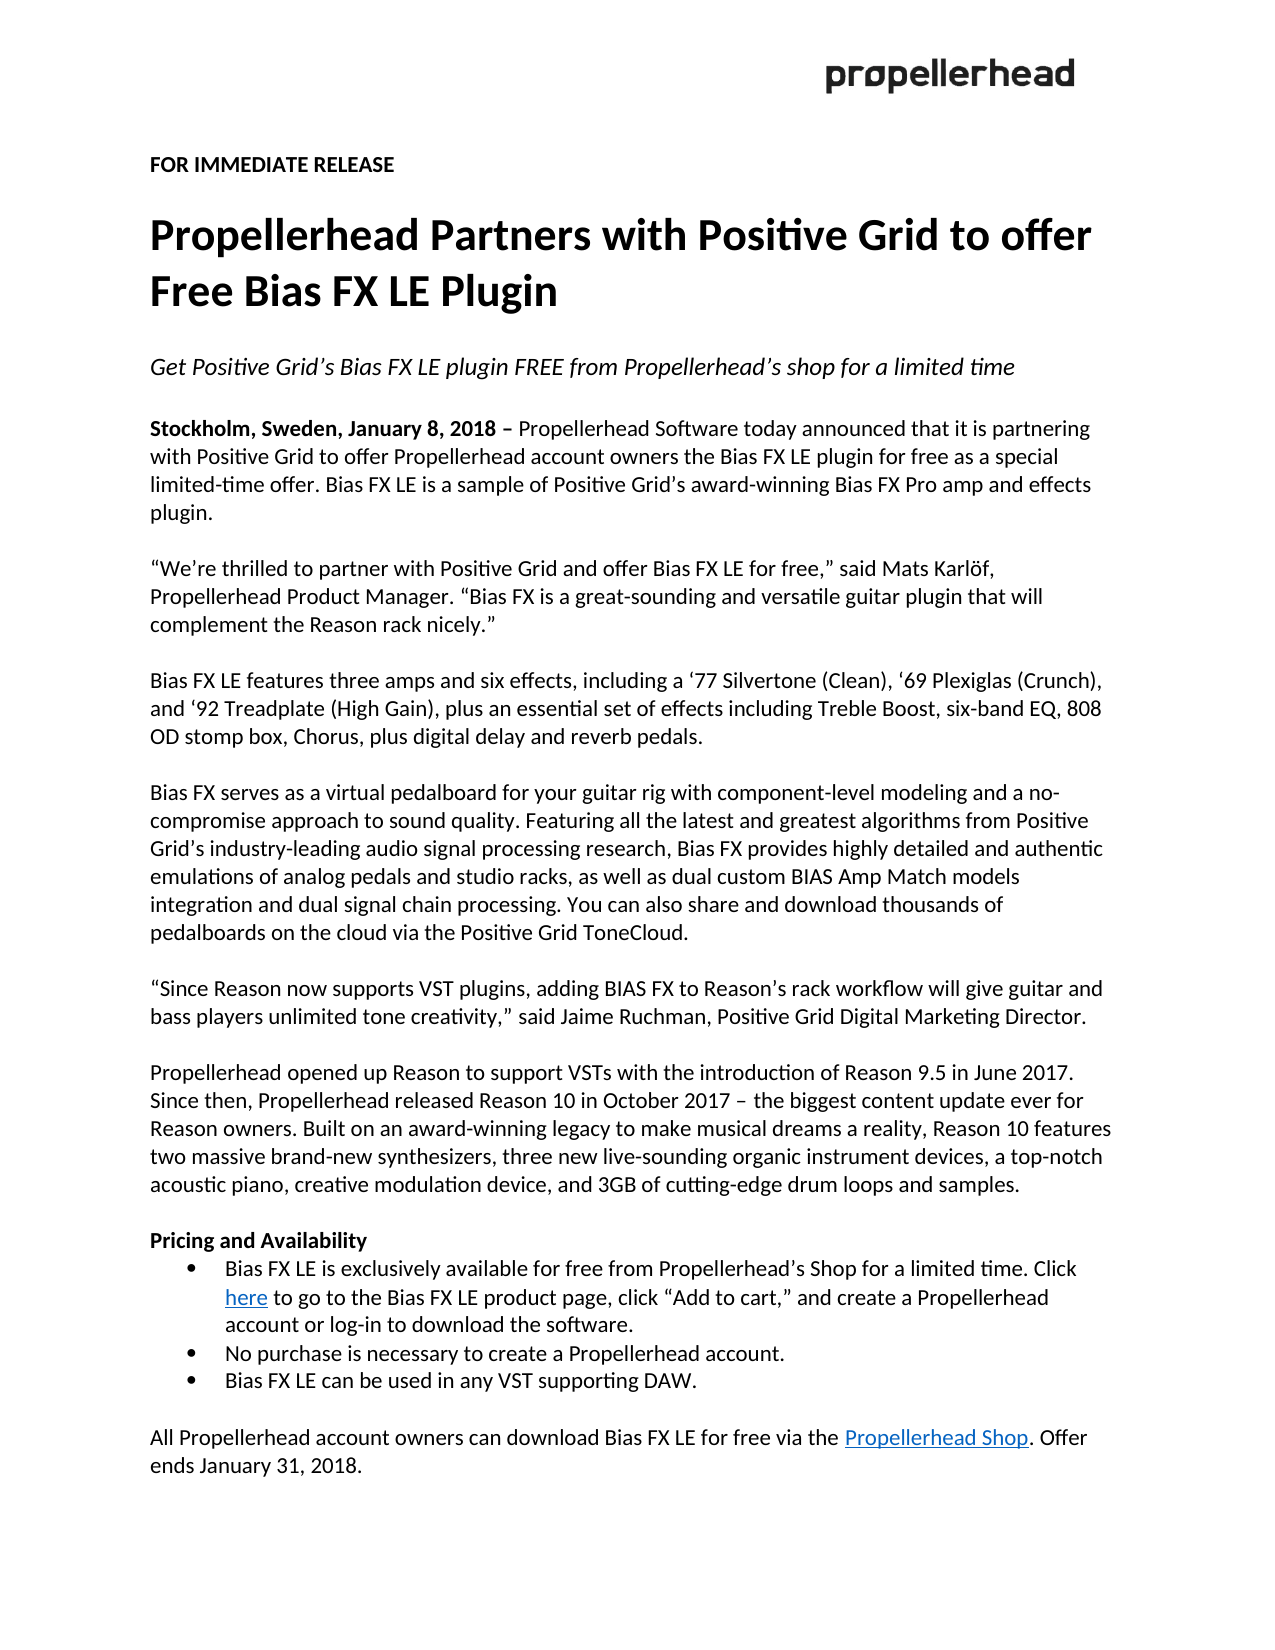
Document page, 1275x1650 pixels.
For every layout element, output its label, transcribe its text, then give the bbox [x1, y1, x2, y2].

text Pricing and Availability [150, 1227, 1125, 1254]
picture [825, 56, 1075, 96]
text FOR IMMEDIATE RELEASE [150, 150, 1125, 178]
list Bias FX LE can be used in any VST supporting DAW. [187, 1367, 1125, 1395]
text All Propellerhead account owners can download Bias FX LE for free via the Propellerhead Shop. Offer ends January 31, 2018. [150, 1423, 1125, 1479]
text “Since Reason now supports VST plugins, adding BIAS FX to Reason’s rack workflow will give guitar and bass players unlimited tone creativity,” said Jaime Ruchman, Positive Grid Digital Marketing Director. [150, 974, 1125, 1030]
text Bias FX LE features three amps and six effects, including a ‘77 Silvertone (Clean), ‘69 Plexiglas (Crunch), and ‘92 Treadplate (High Gain), plus an essential set of effects including Treble Boost, six-band EQ, 808 OD stomp box, Chorus, plus digital delay and reverb pedals. [150, 666, 1125, 750]
text Propellerhead Partners with Positive Grid to offer Free Bias FX LE Plugin [150, 206, 1125, 318]
text Get Positive Grid’s Bias FX LE plugin FREE from Propellerhead’s shop for a limited time [150, 351, 1125, 381]
text Stockholm, Sweden, January 8, 2018 – Propellerhead Software today announced that it is partnering with Positive Grid to offer Propellerhead account owners the Bias FX LE plugin for free as a special limited-time offer. Bias FX LE is a sample of Positive Grid’s award-winning Bias FX Pro amp and effects plugin. [150, 414, 1125, 526]
text “We’re thrilled to partner with Positive Grid and offer Bias FX LE for free,” said Mats Karlöf, Propellerhead Product Manager. “Bias FX is a great-sounding and versatile guitar plugin that will complement the Reason rack nicely.” [150, 554, 1125, 638]
list No purchase is necessary to create a Propellerhead account. [187, 1339, 1125, 1367]
list Bias FX LE is exclusively available for free from Propellerhead’s Shop for a limited time. Click here to go to the Bias FX LE product page, click “Add to cart,” and create a Propellerhead account or log-in to download the software. [187, 1254, 1125, 1339]
text Bias FX serves as a virtual pedalboard for your guitar rig with component-level modeling and a no-compromise approach to sound quality. Featuring all the latest and greatest algorithms from Positive Grid’s industry-leading audio signal processing research, Bias FX provides highly detailed and authentic emulations of analog pedals and studio racks, as well as dual custom BIAS Amp Match models integration and dual signal chain processing. You can also share and download thousands of pedalboards on the cloud via the Positive Grid ToneCloud. [150, 778, 1125, 946]
text Propellerhead opened up Reason to support VSTs with the introduction of Reason 9.5 in June 2017. Since then, Propellerhead released Reason 10 in October 2017 – the biggest content update ever for Reason owners. Built on an award-winning legacy to make musical dreams a reality, Reason 10 features two massive brand-new synthesizers, three new live-sounding organic instrument devices, a top-notch acoustic piano, creative modulation device, and 3GB of cutting-edge drum loops and samples. [150, 1058, 1125, 1198]
